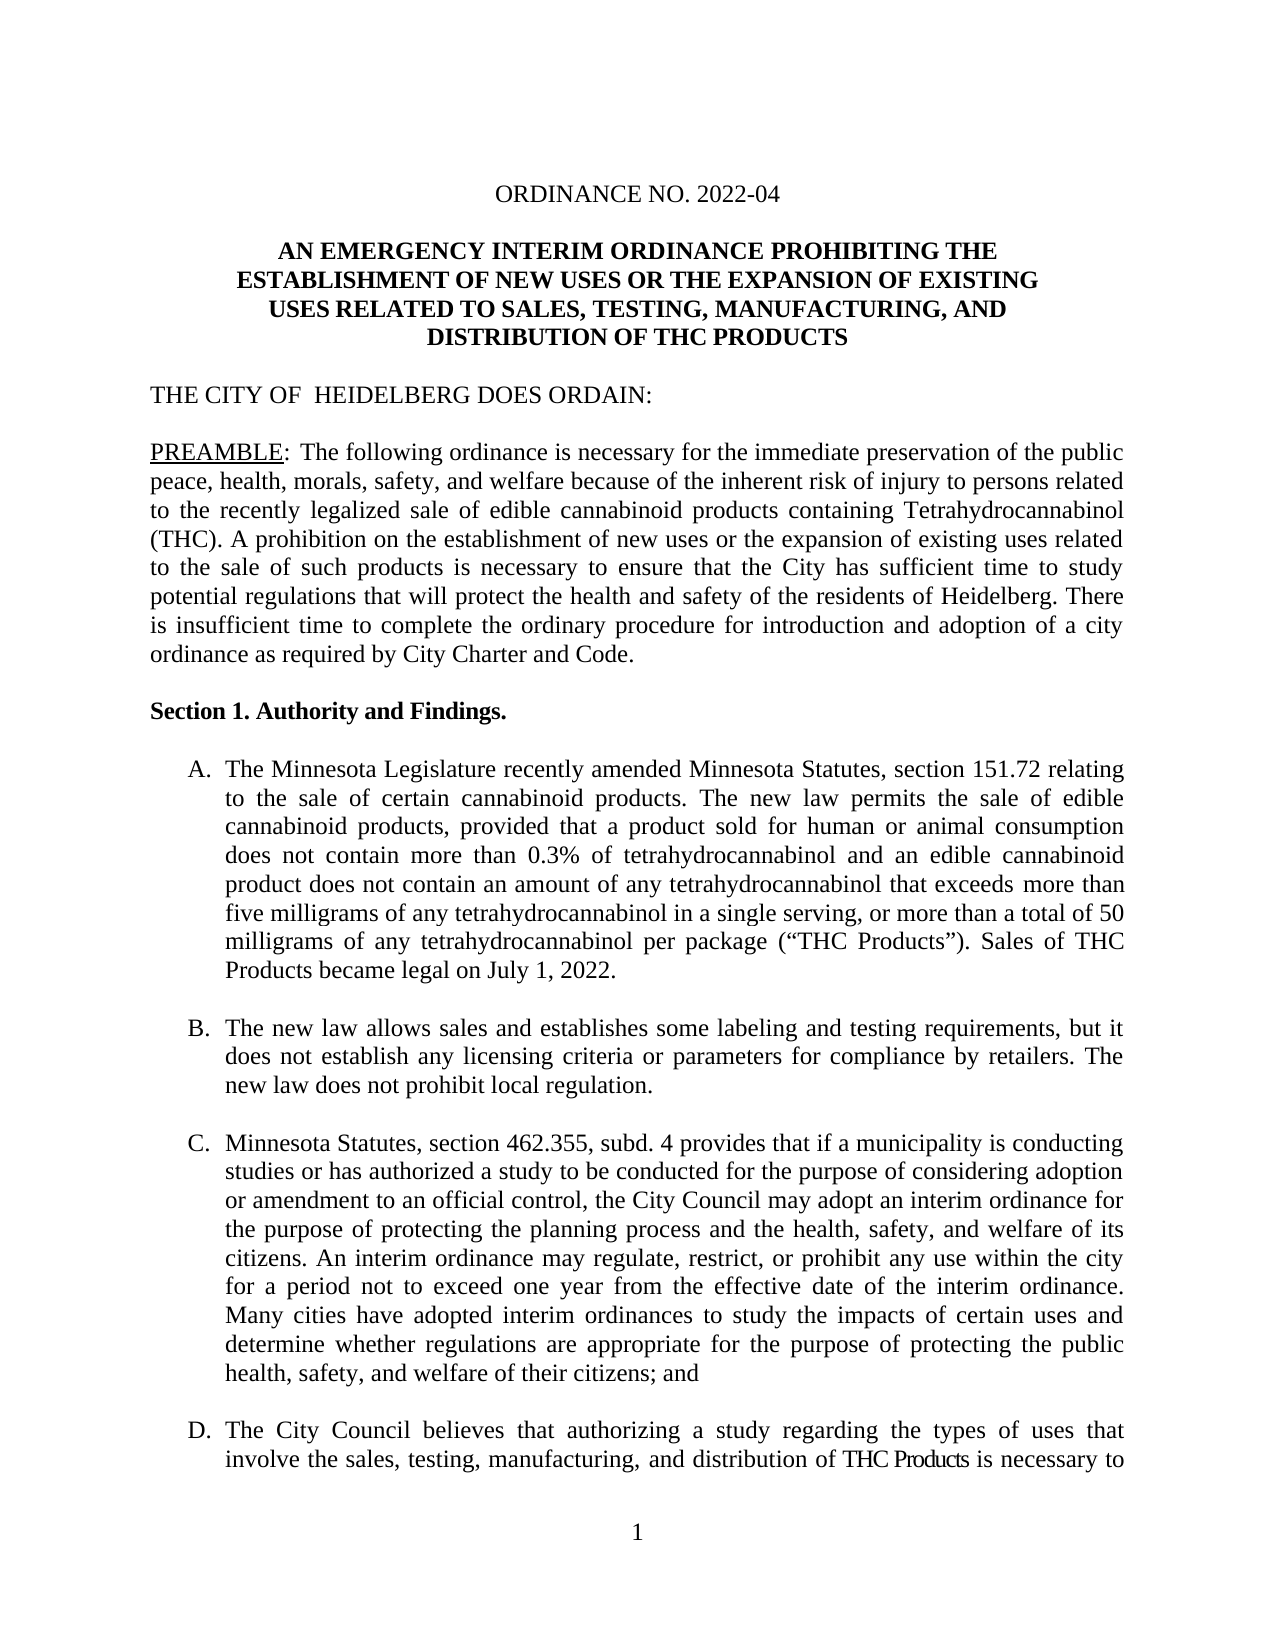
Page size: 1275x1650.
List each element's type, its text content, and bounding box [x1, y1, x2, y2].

text PREAMBLE: The following ordinance is necessary for the immediate preservation of the public peace, health, morals, safety, and welfare because of the inherent risk of injury to persons related to the recently legalized sale of edible cannabinoid products containing Tetrahydrocannabinol (THC). A prohibition on the establishment of new uses or the expansion of existing uses related to the sale of such products is necessary to ensure that the City has sufficient time to study potential regulations that will protect the health and safety of the residents of Heidelberg. There is insufficient time to complete the ordinary procedure for introduction and adoption of a city ordinance as required by City Charter and Code. [150, 437, 1125, 667]
text AN EMERGENCY INTERIM ORDINANCE PROHIBITING THE ESTABLISHMENT OF NEW USES OR THE EXPANSION OF EXISTING USES RELATED TO SALES, TESTING, MANUFACTURING, AND DISTRIBUTION OF THC PRODUCTS [225, 236, 1050, 351]
text THE CITY OF HEIDELBERG DOES ORDAIN: [150, 380, 1125, 409]
list The new law allows sales and establishes some labeling and testing requirements, but it does not establish any licensing criteria or parameters for compliance by retailers. The new law does not prohibit local regulation. [187, 1013, 1125, 1099]
text Section 1. Authority and Findings. [150, 696, 1125, 725]
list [187, 1415, 1125, 1473]
list The Minnesota Legislature recently amended Minnesota Statutes, section 151.72 relating to the sale of certain cannabinoid products. The new law permits the sale of edible cannabinoid products, provided that a product sold for human or animal consumption does not contain more than 0.3% of tetrahydrocannabinol and an edible cannabinoid product does not contain an amount of any tetrahydrocannabinol that exceeds more than five milligrams of any tetrahydrocannabinol in a single serving, or more than a total of 50 milligrams of any tetrahydrocannabinol per package (“THC Products”). Sales of THC Products became legal on July 1, 2022. [187, 754, 1125, 984]
list Minnesota Statutes, section 462.355, subd. 4 provides that if a municipality is conducting studies or has authorized a study to be conducted for the purpose of considering adoption or amendment to an official control, the City Council may adopt an interim ordinance for the purpose of protecting the planning process and the health, safety, and welfare of its citizens. An interim ordinance may regulate, restrict, or prohibit any use within the city for a period not to exceed one year from the effective date of the interim ordinance. Many cities have adopted interim ordinances to study the impacts of certain uses and determine whether regulations are appropriate for the purpose of protecting the public health, safety, and welfare of their citizens; and [187, 1128, 1125, 1386]
text ORDINANCE NO. 2022-04 [150, 179, 1125, 207]
